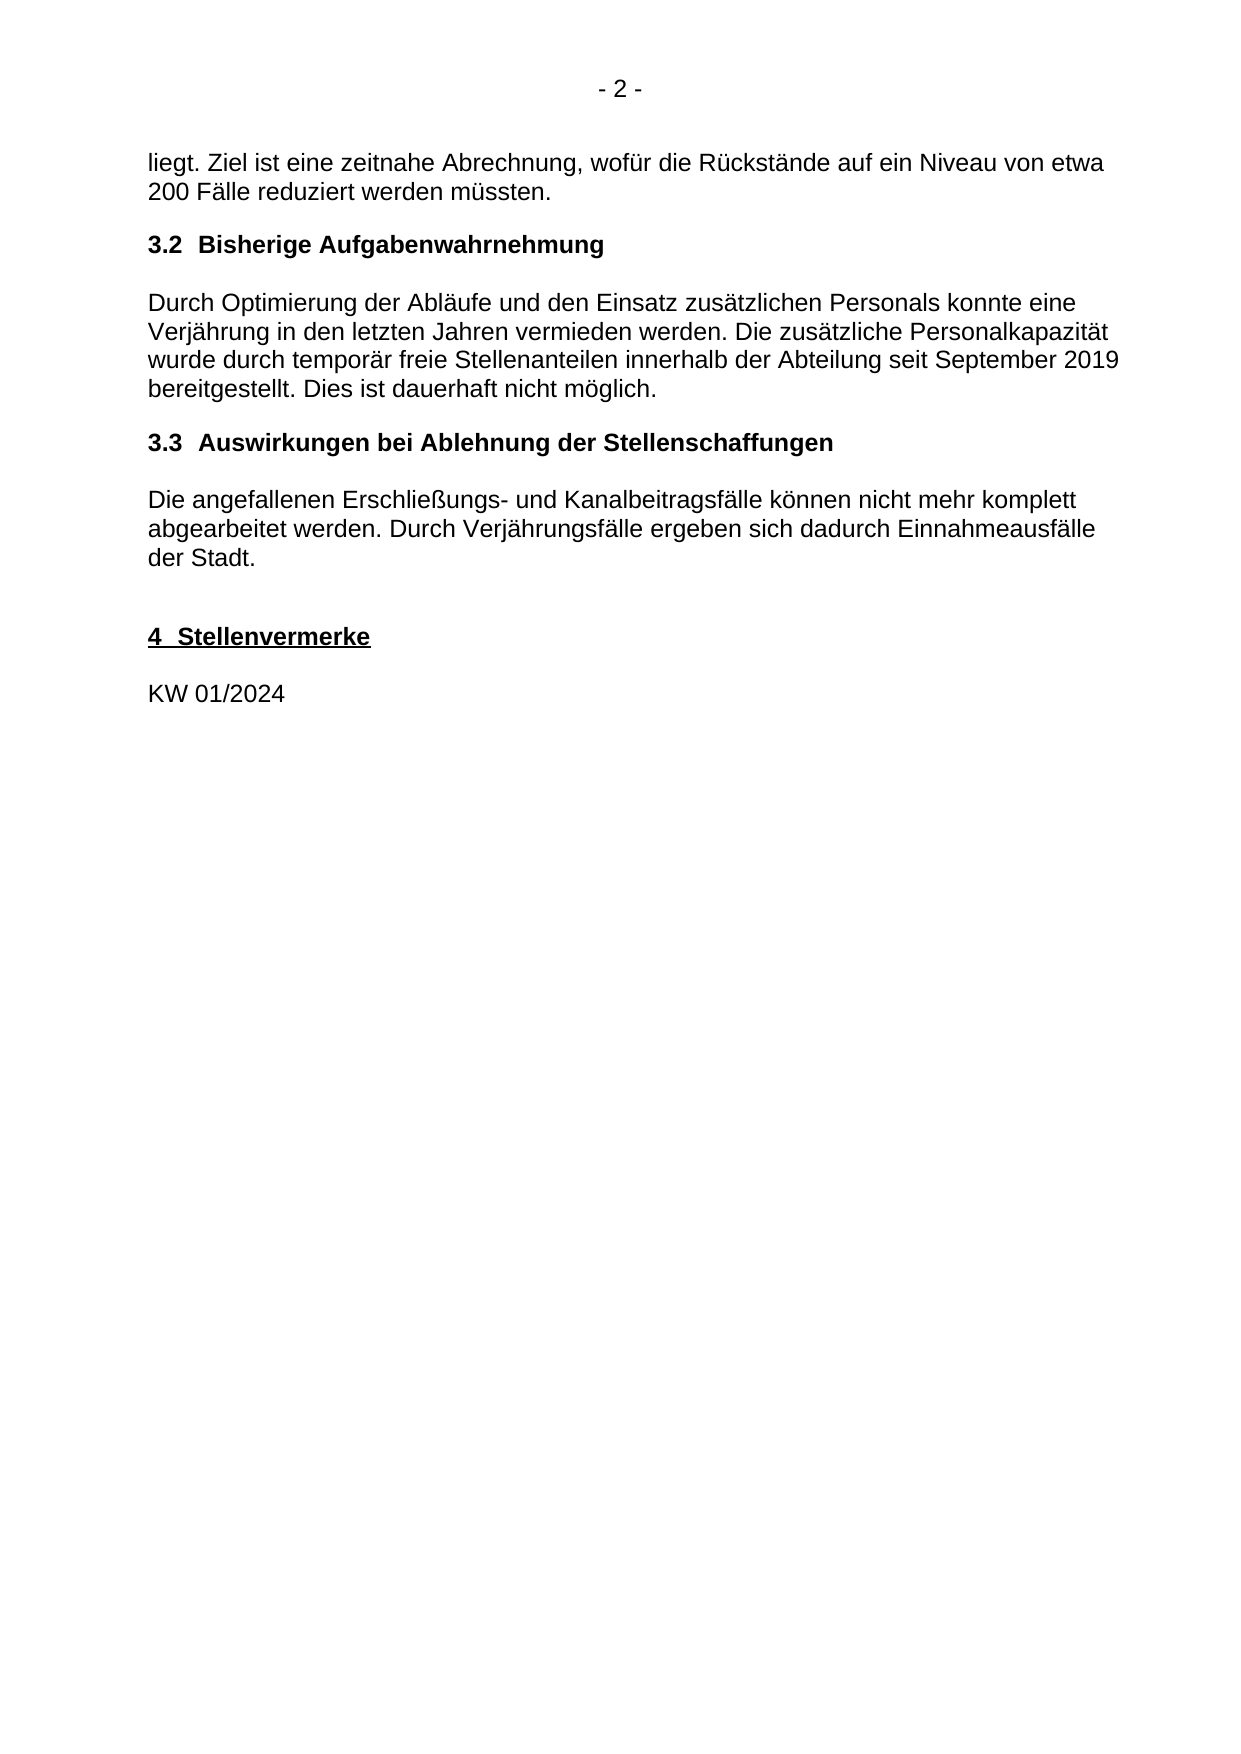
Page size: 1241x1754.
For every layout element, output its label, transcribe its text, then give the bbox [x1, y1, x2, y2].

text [148, 148, 1122, 205]
text KW 01/2024 [148, 679, 1122, 708]
text Durch Optimierung der Abläufe und den Einsatz zusätzlichen Personals konnte eine Verjährung in den letzten Jahren vermieden werden. Die zusätzliche Personalkapazität wurde durch temporär freie Stellenanteilen innerhalb der Abteilung seit September 2019 bereitgestellt. Dies ist dauerhaft nicht möglich. [148, 288, 1122, 403]
subtitle 4 Stellenvermerke [148, 621, 1122, 650]
text Die angefallenen Erschließungs- und Kanalbeitragsfälle können nicht mehr komplett abgearbeitet werden. Durch Verjährungsfälle ergeben sich dadurch Einnahmeausfälle der Stadt. [148, 485, 1122, 571]
subtitle 3.3 Auswirkungen bei Ablehnung der Stellenschaffungen [148, 428, 1122, 456]
subtitle 3.2 Bisherige Aufgabenwahrnehmung [148, 230, 1122, 259]
